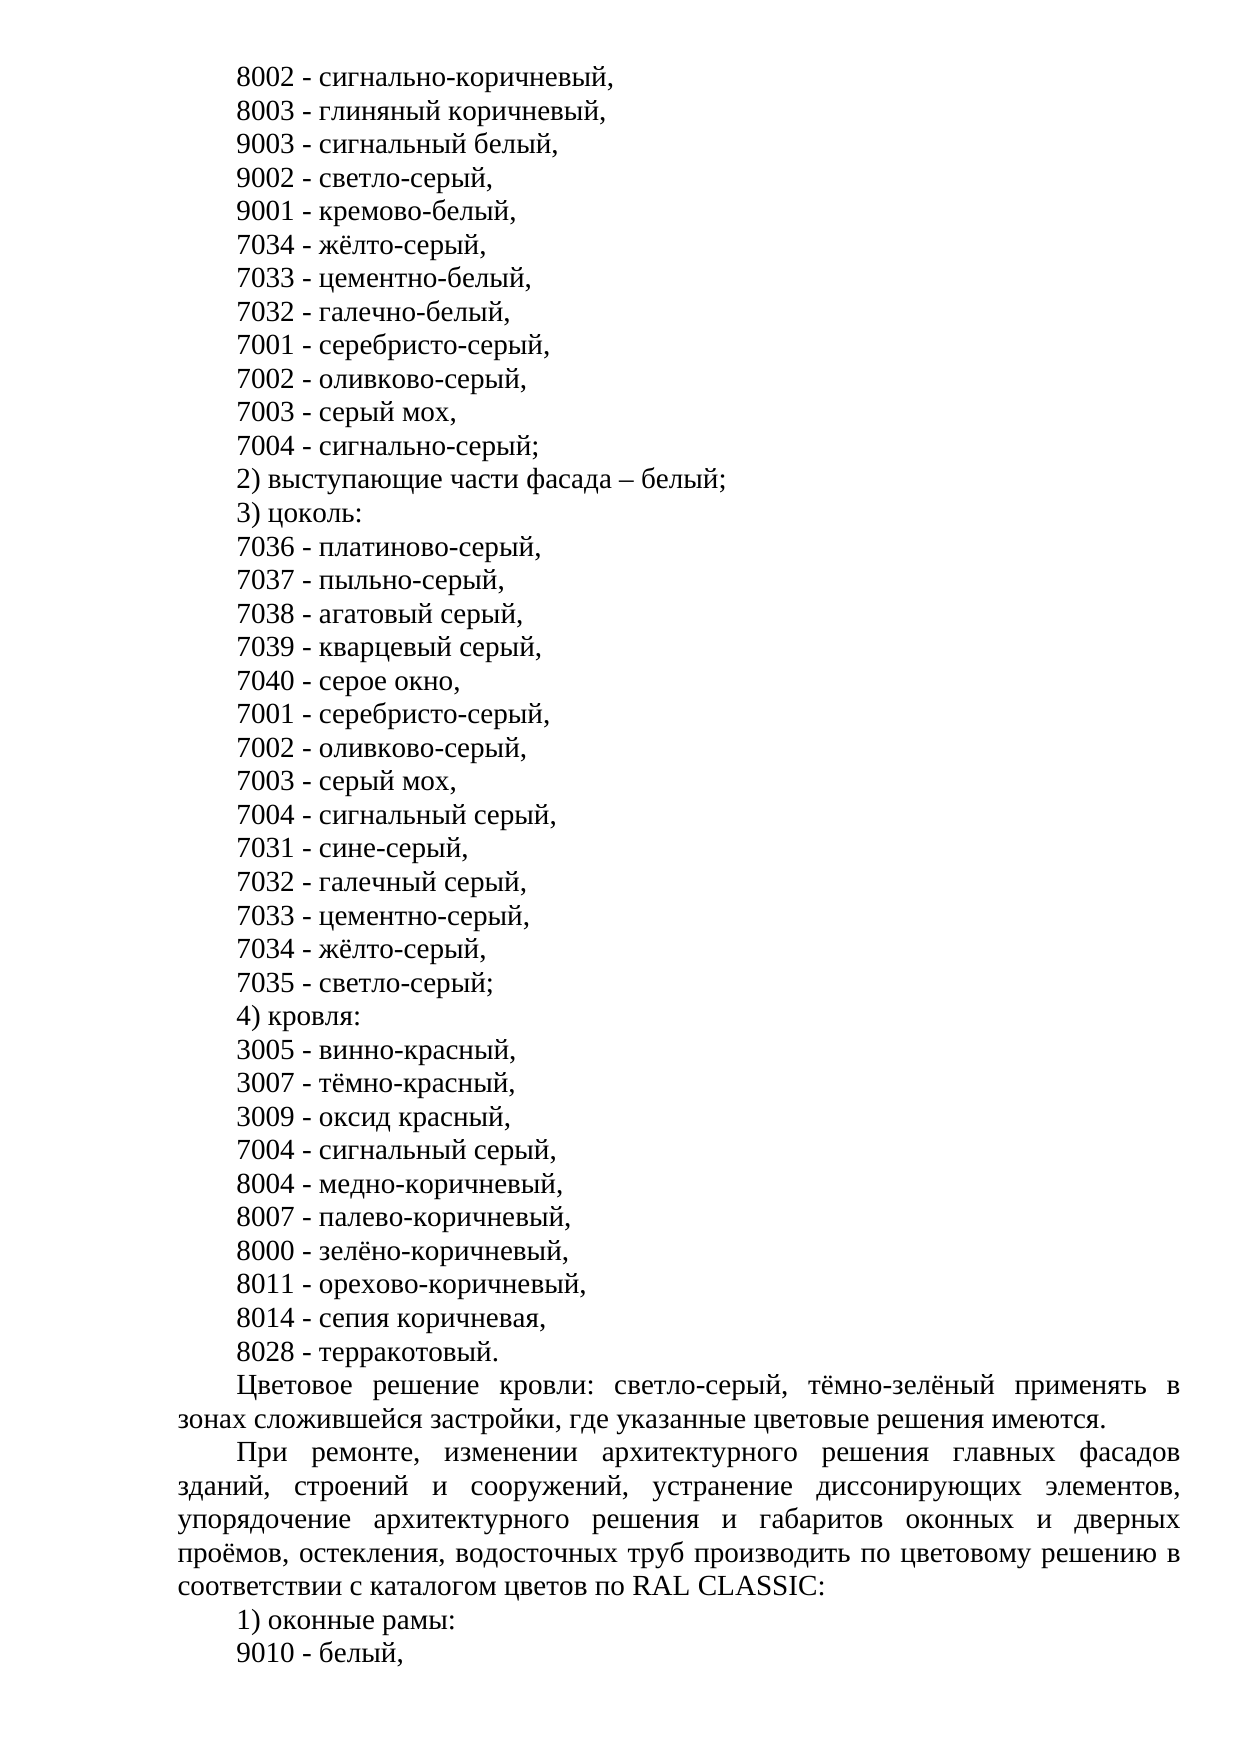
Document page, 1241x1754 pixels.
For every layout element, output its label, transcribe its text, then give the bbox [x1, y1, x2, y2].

text 7003 - серый мох, [177, 763, 1181, 797]
text 9002 - светло-серый, [177, 160, 1181, 193]
text 9001 - кремово-белый, [177, 193, 1181, 227]
text 7002 - оливково-серый, [177, 730, 1181, 763]
text 7001 - серебристо-серый, [177, 696, 1181, 730]
text 7031 - сине-серый, [177, 831, 1181, 864]
text 7040 - серое окно, [177, 663, 1181, 696]
text 7002 - оливково-серый, [177, 361, 1181, 394]
text 7034 - жёлто-серый, [177, 227, 1181, 260]
text 3005 - винно-красный, [177, 1032, 1181, 1065]
text 7004 - сигнально-серый; [177, 428, 1181, 462]
text 8028 - терракотовый. [177, 1334, 1181, 1367]
text 3007 - тёмно-красный, [177, 1065, 1181, 1099]
text Цветовое решение кровли: светло-серый, тёмно-зелёный применять в зонах сложившейся застройки, где указанные цветовые решения имеются. [177, 1367, 1181, 1434]
text 3) цоколь: [177, 495, 1181, 529]
text 8002 - сигнально-коричневый, [177, 59, 1181, 93]
text 8011 - орехово-коричневый, [177, 1267, 1181, 1300]
text 3009 - оксид красный, [177, 1099, 1181, 1132]
text 9010 - белый, [177, 1636, 1181, 1669]
text 7033 - цементно-белый, [177, 260, 1181, 294]
text 1) оконные рамы: [177, 1602, 1181, 1636]
text 7034 - жёлто-серый, [177, 931, 1181, 965]
text 8007 - палево-коричневый, [177, 1199, 1181, 1233]
text 7036 - платиново-серый, [177, 529, 1181, 562]
text 7004 - сигнальный серый, [177, 1132, 1181, 1166]
text 9003 - сигнальный белый, [177, 126, 1181, 160]
text 8000 - зелёно-коричневый, [177, 1233, 1181, 1267]
text 7035 - светло-серый; [177, 965, 1181, 998]
text 2) выступающие части фасада – белый; [177, 462, 1181, 495]
text 7032 - галечно-белый, [177, 294, 1181, 327]
text 4) кровля: [177, 998, 1181, 1032]
text При ремонте, изменении архитектурного решения главных фасадов зданий, строений и сооружений, устранение диссонирующих элементов, упорядочение архитектурного решения и габаритов оконных и дверных проёмов, остекления, водосточных труб производить по цветовому решению в соответствии с каталогом цветов по RAL CLASSIC: [177, 1434, 1181, 1602]
text 7004 - сигнальный серый, [177, 797, 1181, 831]
text 7003 - серый мох, [177, 394, 1181, 428]
text 8004 - медно-коричневый, [177, 1166, 1181, 1199]
text 7039 - кварцевый серый, [177, 629, 1181, 663]
text 7001 - серебристо-серый, [177, 327, 1181, 361]
text 8003 - глиняный коричневый, [177, 93, 1181, 126]
text 8014 - сепия коричневая, [177, 1300, 1181, 1334]
text 7033 - цементно-серый, [177, 898, 1181, 931]
text 7037 - пыльно-серый, [177, 562, 1181, 596]
text 7032 - галечный серый, [177, 864, 1181, 898]
text 7038 - агатовый серый, [177, 596, 1181, 629]
